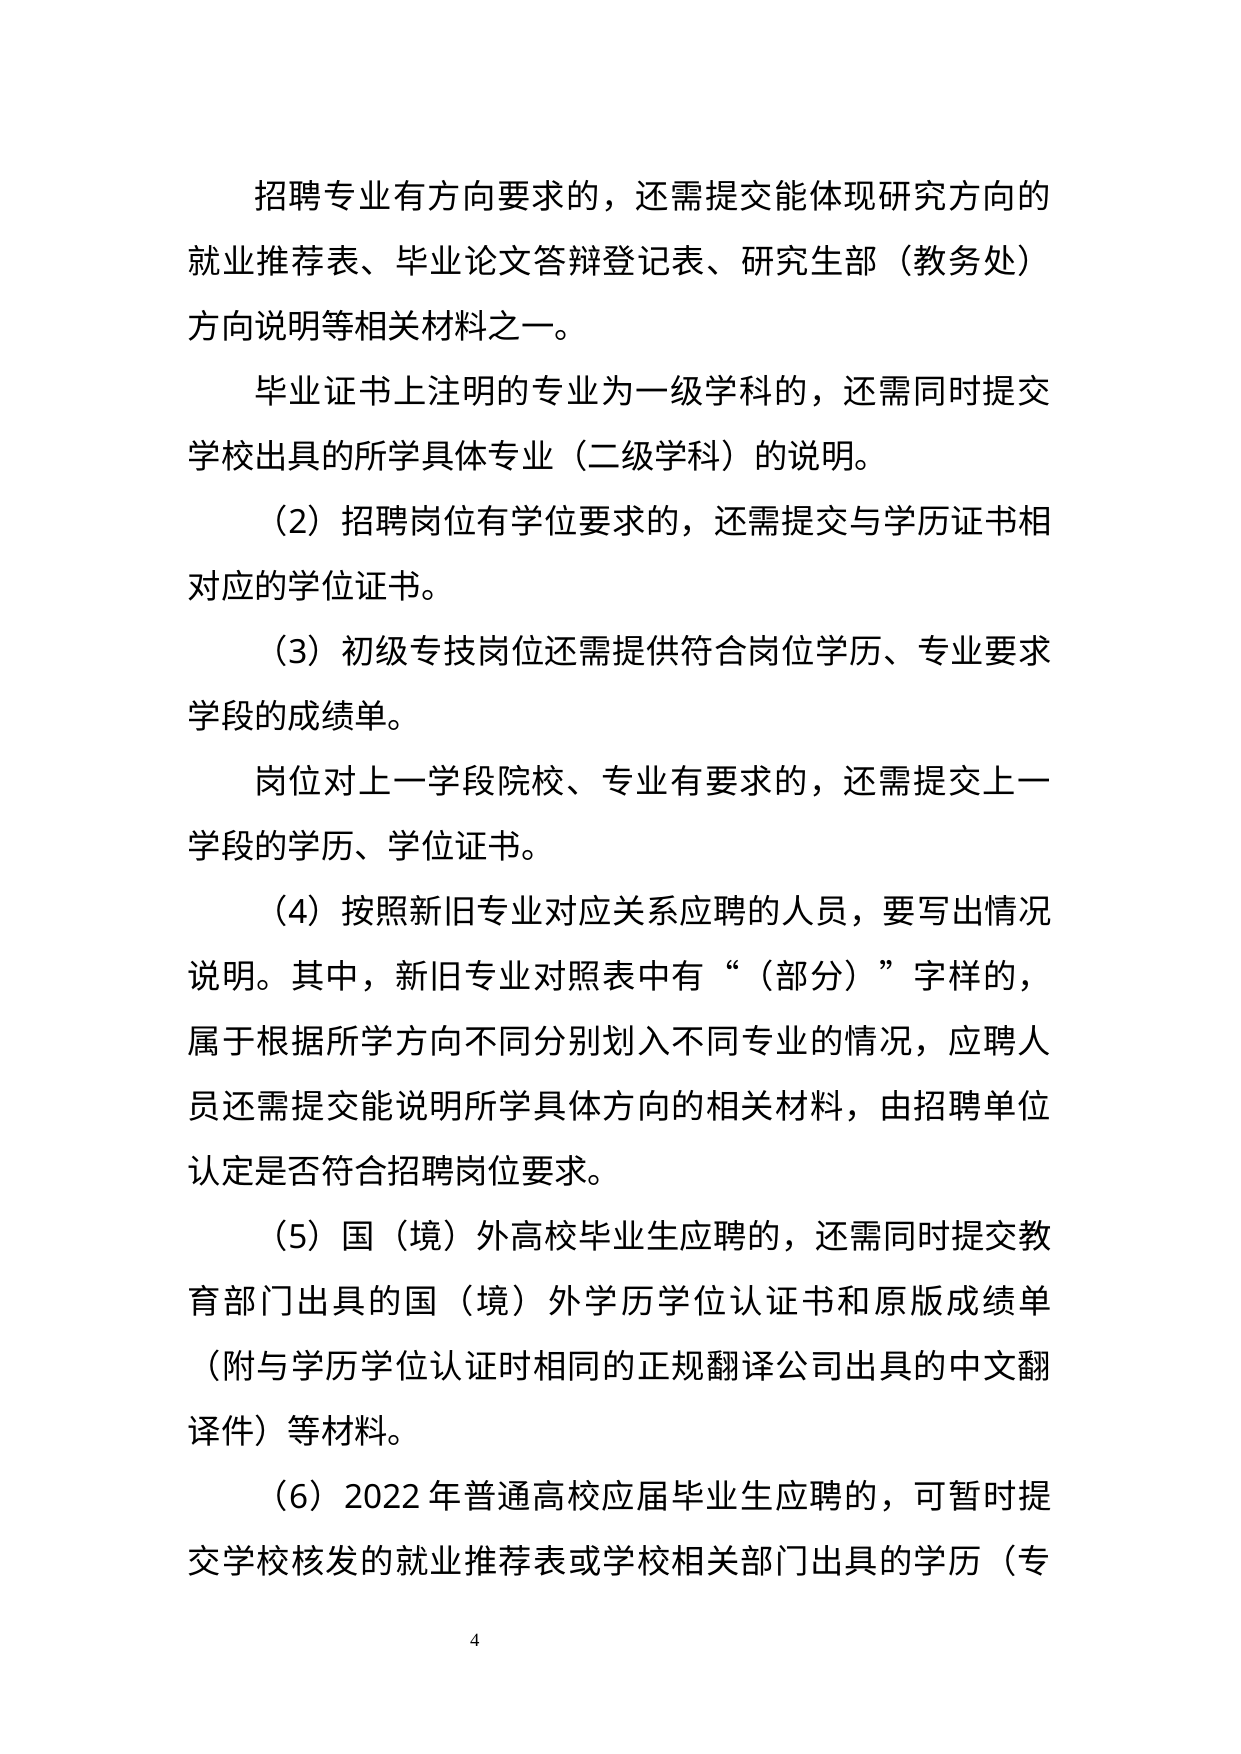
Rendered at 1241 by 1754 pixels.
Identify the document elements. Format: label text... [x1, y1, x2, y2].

text （3）初级专技岗位还需提供符合岗位学历、专业要求学段的成绩单。 [187, 617, 1053, 747]
text 招聘专业有方向要求的，还需提交能体现研究方向的就业推荐表、毕业论文答辩登记表、研究生部（教务处）方向说明等相关材料之一。 [187, 162, 1053, 357]
text （5）国（境）外高校毕业生应聘的，还需同时提交教育部门出具的国（境）外学历学位认证书和原版成绩单（附与学历学位认证时相同的正规翻译公司出具的中文翻译件）等材料。 [187, 1202, 1053, 1462]
text （4）按照新旧专业对应关系应聘的人员，要写出情况说明。其中，新旧专业对照表中有“（部分）”字样的，属于根据所学方向不同分别划入不同专业的情况，应聘人员还需提交能说明所学具体方向的相关材料，由招聘单位认定是否符合招聘岗位要求。 [187, 877, 1053, 1202]
text 毕业证书上注明的专业为一级学科的，还需同时提交学校出具的所学具体专业（二级学科）的说明。 [187, 357, 1053, 487]
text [187, 1462, 1053, 1592]
text （2）招聘岗位有学位要求的，还需提交与学历证书相对应的学位证书。 [187, 487, 1053, 617]
text 岗位对上一学段院校、专业有要求的，还需提交上一学段的学历、学位证书。 [187, 747, 1053, 877]
